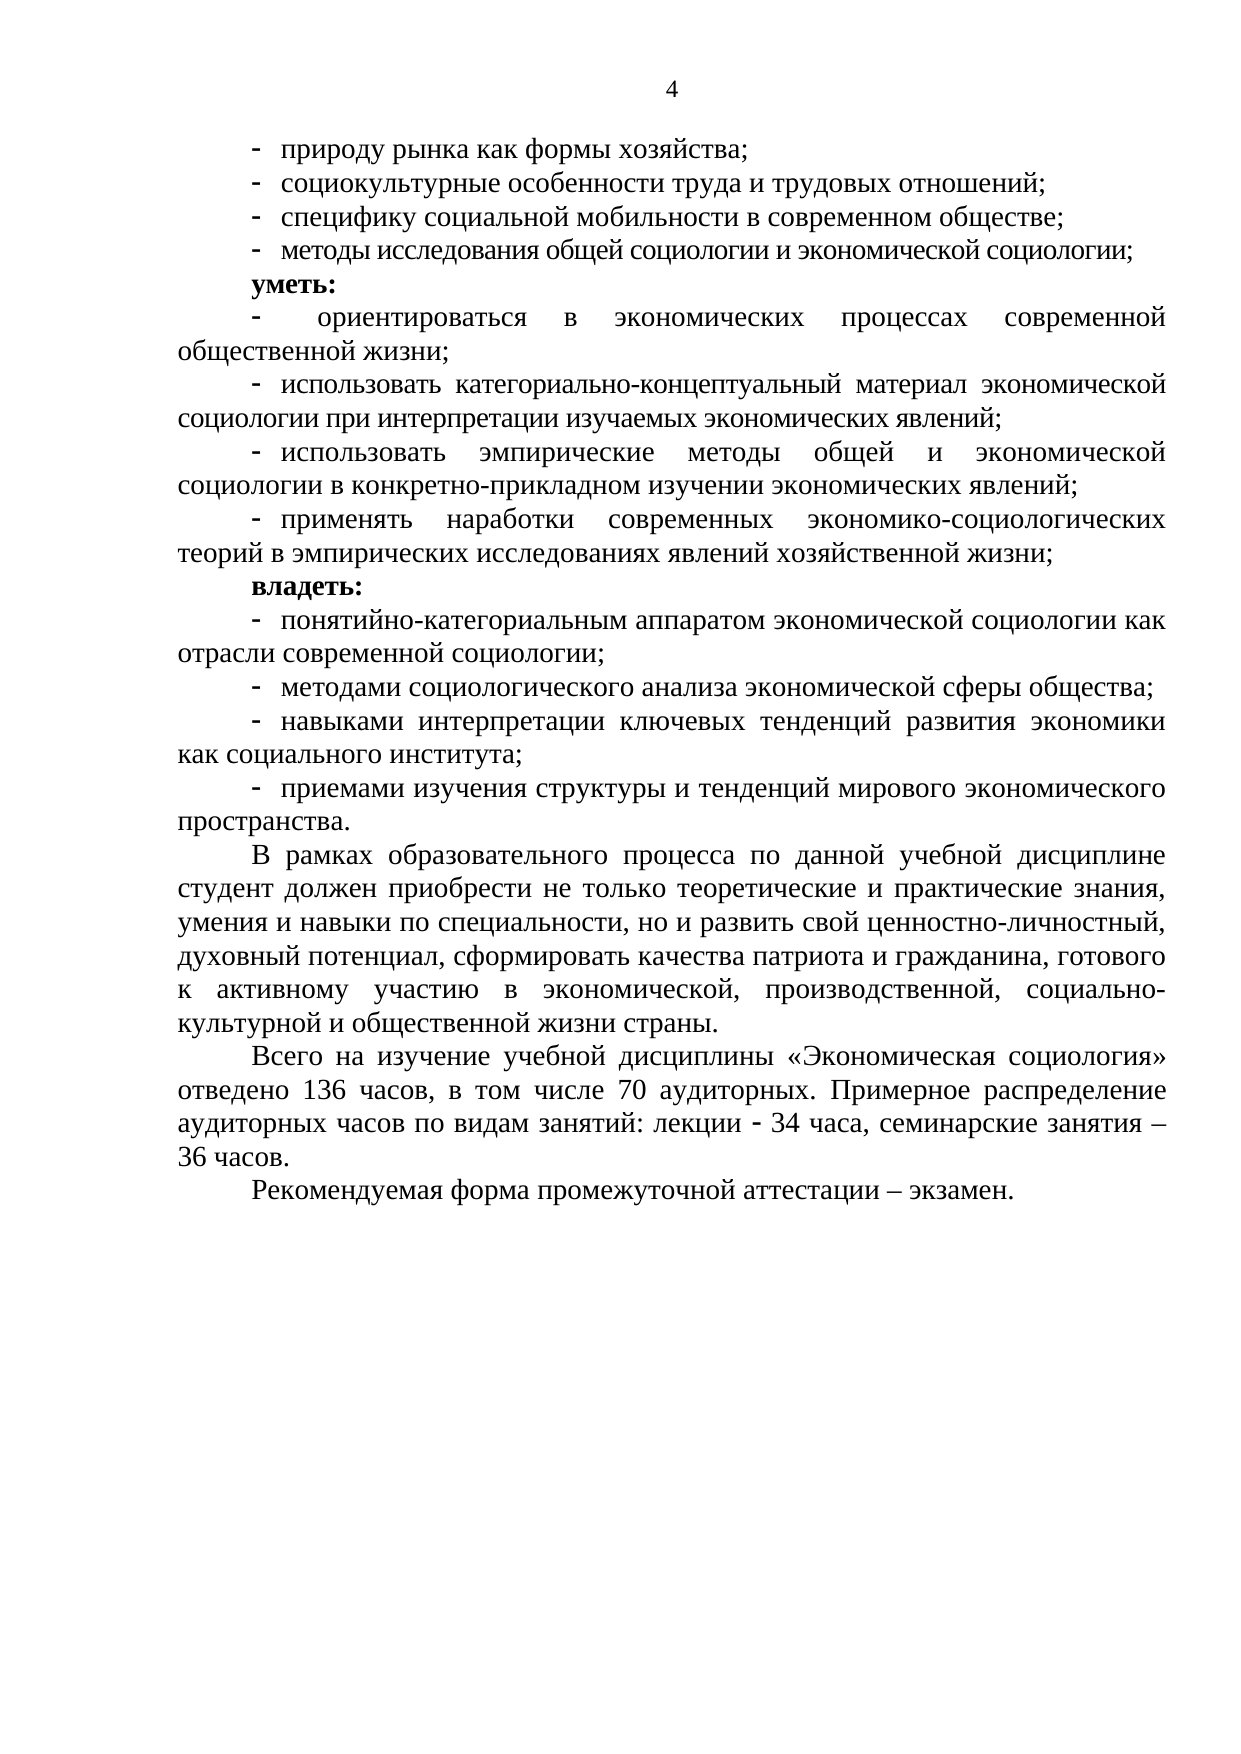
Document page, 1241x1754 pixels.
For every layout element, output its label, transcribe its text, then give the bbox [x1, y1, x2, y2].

list применять наработки современных экономико-социологических теорий в эмпирических исследованиях явлений хозяйственной жизни; [177, 501, 1167, 568]
list ориентироваться в экономических процессах современной общественной жизни; [177, 299, 1167, 367]
list специфику социальной мобильности в современном обществе; [177, 199, 1167, 232]
text Всего на изучение учебной дисциплины «Экономическая социология» отведено 136 часов, в том числе 70 аудиторных. Примерное распределение аудиторных часов по видам занятий: лекции 34 часа, семинарские занятия – 36 часов. [177, 1038, 1167, 1172]
list методами социологического анализа экономической сферы общества; [177, 669, 1167, 703]
text владеть: [177, 568, 1167, 602]
list понятийно-категориальным аппаратом экономической социологии как отрасли современной социологии; [177, 602, 1167, 669]
list использовать эмпирические методы общей и экономической социологии в конкретно-прикладном изучении экономических явлений; [177, 434, 1167, 501]
list использовать категориально-концептуальный материал экономической социологии при интерпретации изучаемых экономических явлений; [177, 367, 1167, 434]
text В рамках образовательного процесса по данной учебной дисциплине студент должен приобрести не только теоретические и практические знания, умения и навыки по специальности, но и развить свой ценностно-личностный, духовный потенциал, сформировать качества патриота и гражданина, готового к активному участию в экономической, производственной, социально-культурной и общественной жизни страны. [177, 837, 1167, 1038]
list навыками интерпретации ключевых тенденций развития экономики как социального института; [177, 703, 1167, 770]
text Рекомендуемая форма промежуточной аттестации – экзамен. [177, 1172, 1167, 1206]
list методы исследования общей социологии и экономической социологии; [177, 232, 1167, 266]
text уметь: [177, 266, 1167, 299]
list природу рынка как формы хозяйства; [177, 131, 1167, 165]
list приемами изучения структуры и тенденций мирового экономического пространства. [177, 770, 1167, 837]
list социокультурные особенности труда и трудовых отношений; [177, 165, 1167, 199]
